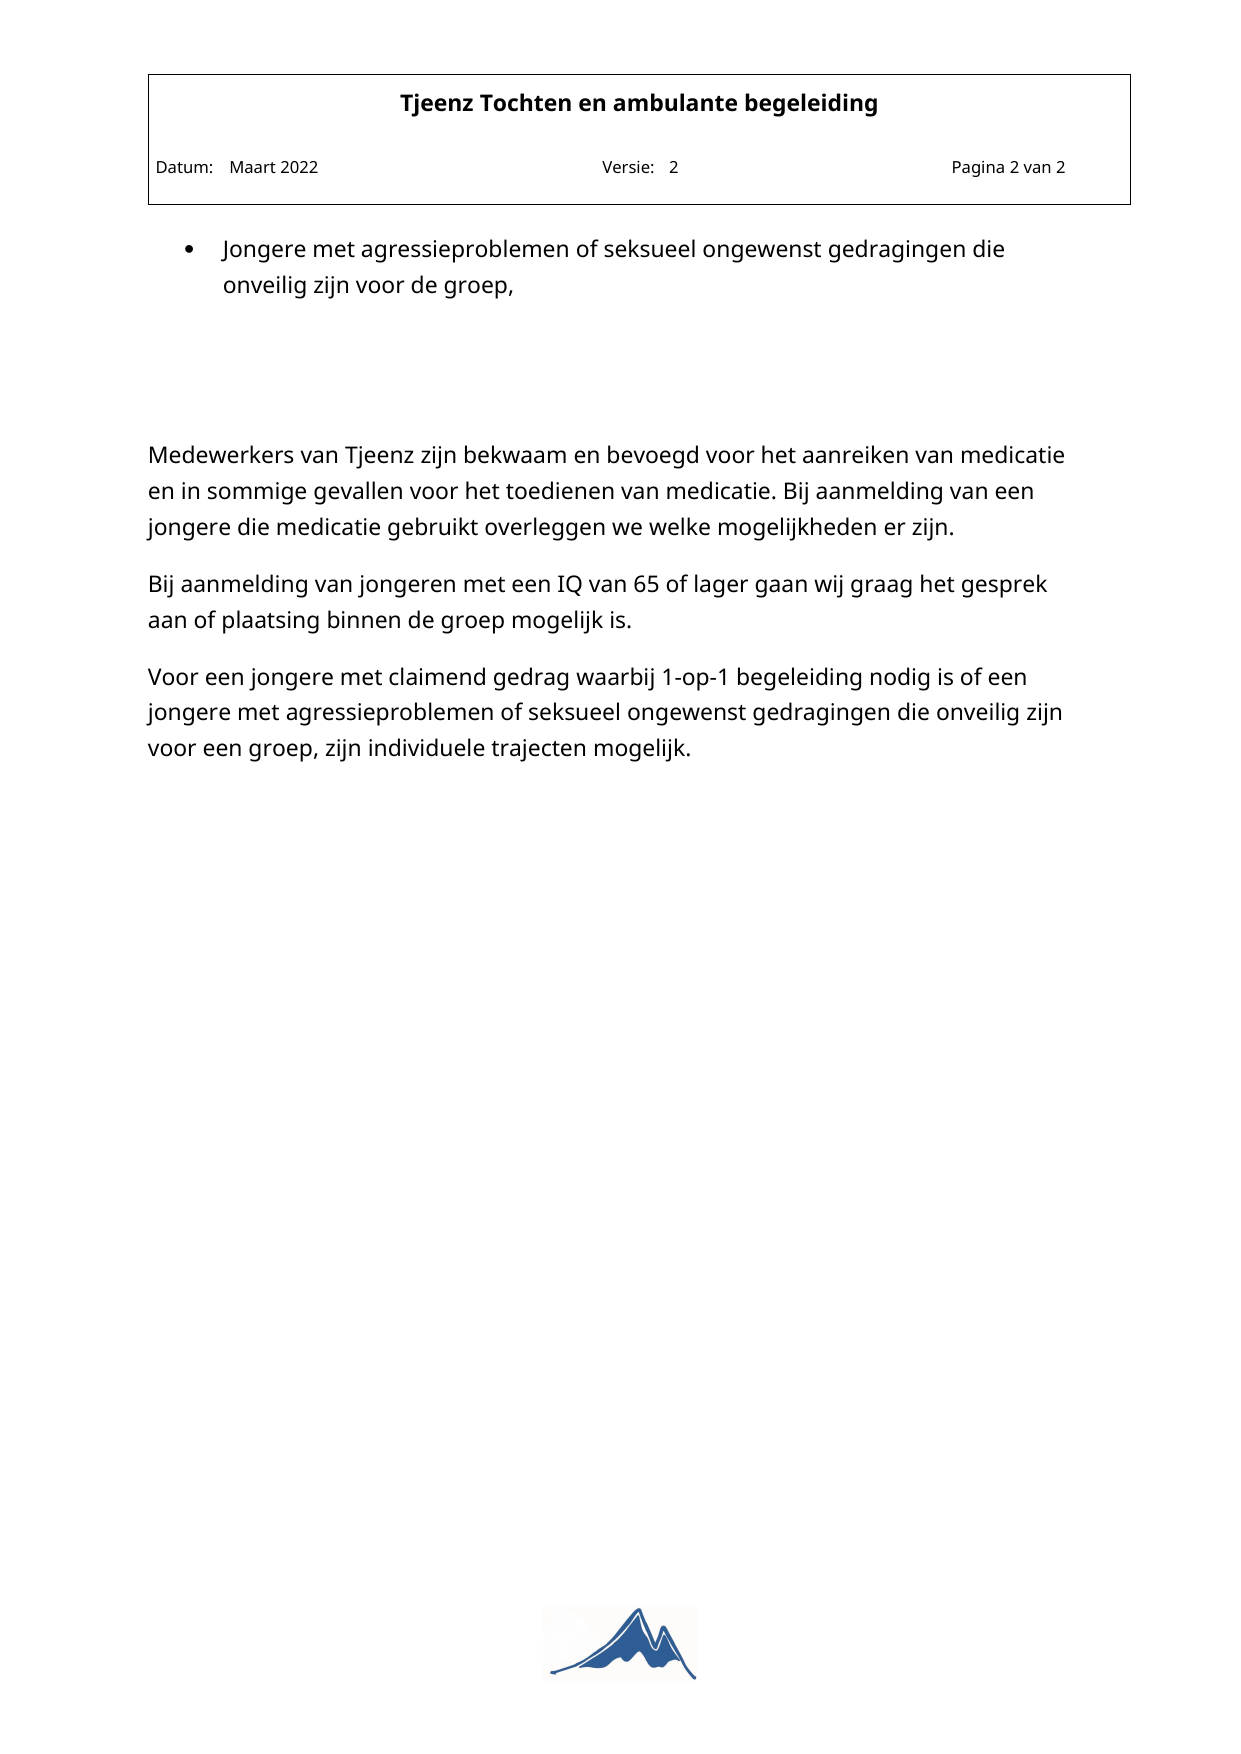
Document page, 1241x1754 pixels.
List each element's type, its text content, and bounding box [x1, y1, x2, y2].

text Medewerkers van Tjeenz zijn bekwaam en bevoegd voor het aanreiken van medicatie en in sommige gevallen voor het toedienen van medicatie. Bij aanmelding van een jongere die medicatie gebruikt overleggen we welke mogelijkheden er zijn. [148, 439, 1093, 542]
text Bij aanmelding van jongeren met een IQ van 65 of lager gaan wij graag het gesprek aan of plaatsing binnen de groep mogelijk is. [148, 568, 1093, 635]
picture [542, 1605, 698, 1681]
list Jongere met agressieproblemen of seksueel ongewenst gedragingen die onveilig zijn voor de groep, [185, 233, 1093, 300]
text Voor een jongere met claimend gedrag waarbij 1-op-1 begeleiding nodig is of een jongere met agressieproblemen of seksueel ongewenst gedragingen die onveilig zijn voor een groep, zijn individuele trajecten mogelijk. [148, 660, 1093, 763]
